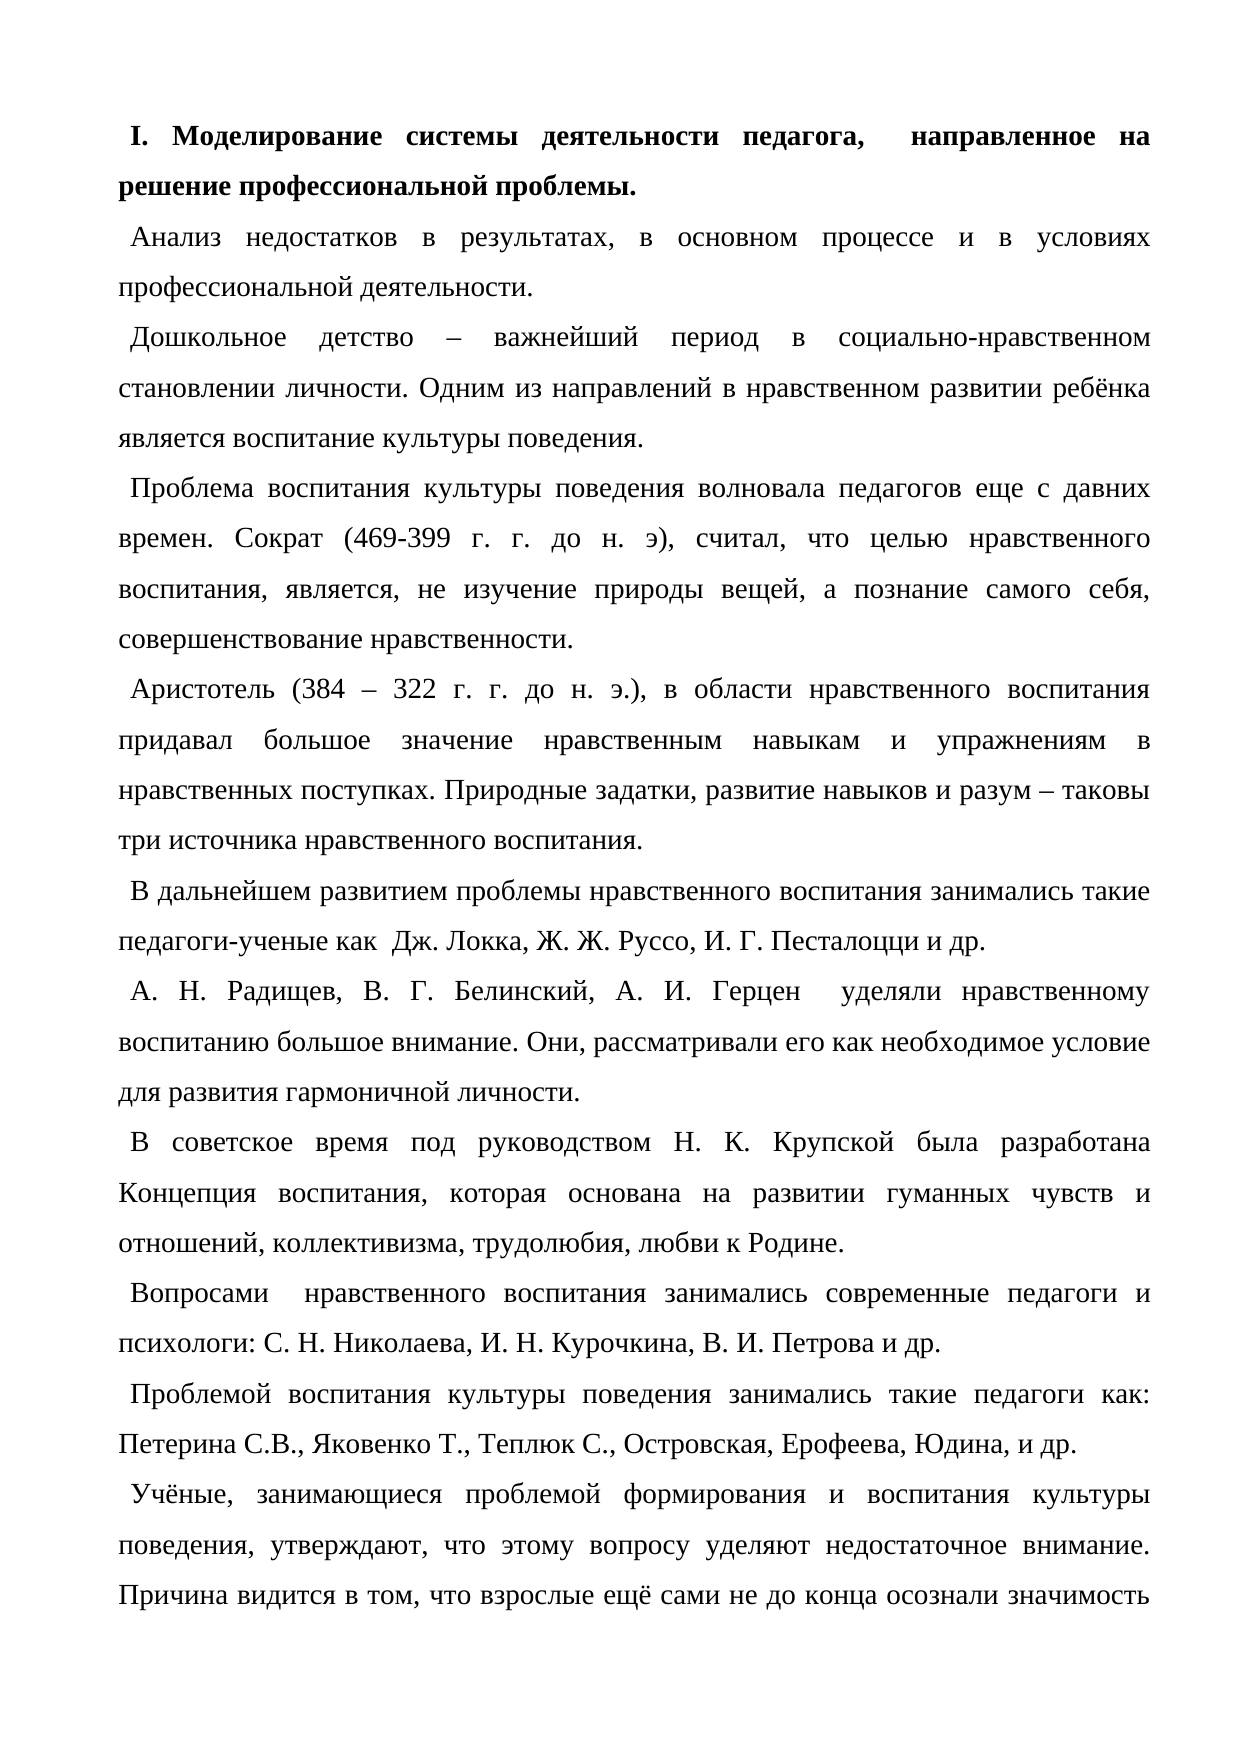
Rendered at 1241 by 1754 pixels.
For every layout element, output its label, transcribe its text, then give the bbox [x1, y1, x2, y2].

text Проблема воспитания культуры поведения волновала педагогов еще с давних времен. Сократ (469-399 г. г. до н. э), считал, что целью нравственного воспитания, является, не изучение природы вещей, а познание самого себя, совершенствование нравственности. [118, 470, 1152, 655]
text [118, 1477, 1152, 1611]
text В советское время под руководством Н. К. Крупской была разработана Концепция воспитания, которая основана на развитии гуманных чувств и отношений, коллективизма, трудолюбия, любви к Родине. [118, 1124, 1152, 1258]
text В дальнейшем развитием проблемы нравственного воспитания занимались такие педагоги-ученые как Дж. Локка, Ж. Ж. Руссо, И. Г. Песталоцци и др. [118, 873, 1152, 957]
text Вопросами нравственного воспитания занимались современные педагоги и психологи: С. Н. Николаева, И. Н. Курочкина, В. И. Петрова и др. [118, 1275, 1152, 1359]
text Дошкольное детство – важнейший период в социально-нравственном становлении личности. Одним из направлений в нравственном развитии ребёнка является воспитание культуры поведения. [118, 319, 1152, 453]
text Проблемой воспитания культуры поведения занимались такие педагоги как: Петерина С.В., Яковенко Т., Теплюк С., Островская, Ерофеева, Юдина, и др. [118, 1376, 1152, 1460]
text А. Н. Радищев, В. Г. Белинский, А. И. Герцен уделяли нравственному воспитанию большое внимание. Они, рассматривали его как необходимое условие для развития гармоничной личности. [118, 973, 1152, 1108]
text Аристотель (384 – 322 г. г. до н. э.), в области нравственного воспитания придавал большое значение нравственным навыкам и упражнениям в нравственных поступках. Природные задатки, развитие навыков и разум – таковы три источника нравственного воспитания. [118, 672, 1152, 856]
text I. Моделирование системы деятельности педагога, направленное на решение профессиональной проблемы. [118, 118, 1152, 202]
text Анализ недостатков в результатах, в основном процессе и в условиях профессиональной деятельности. [118, 219, 1152, 303]
